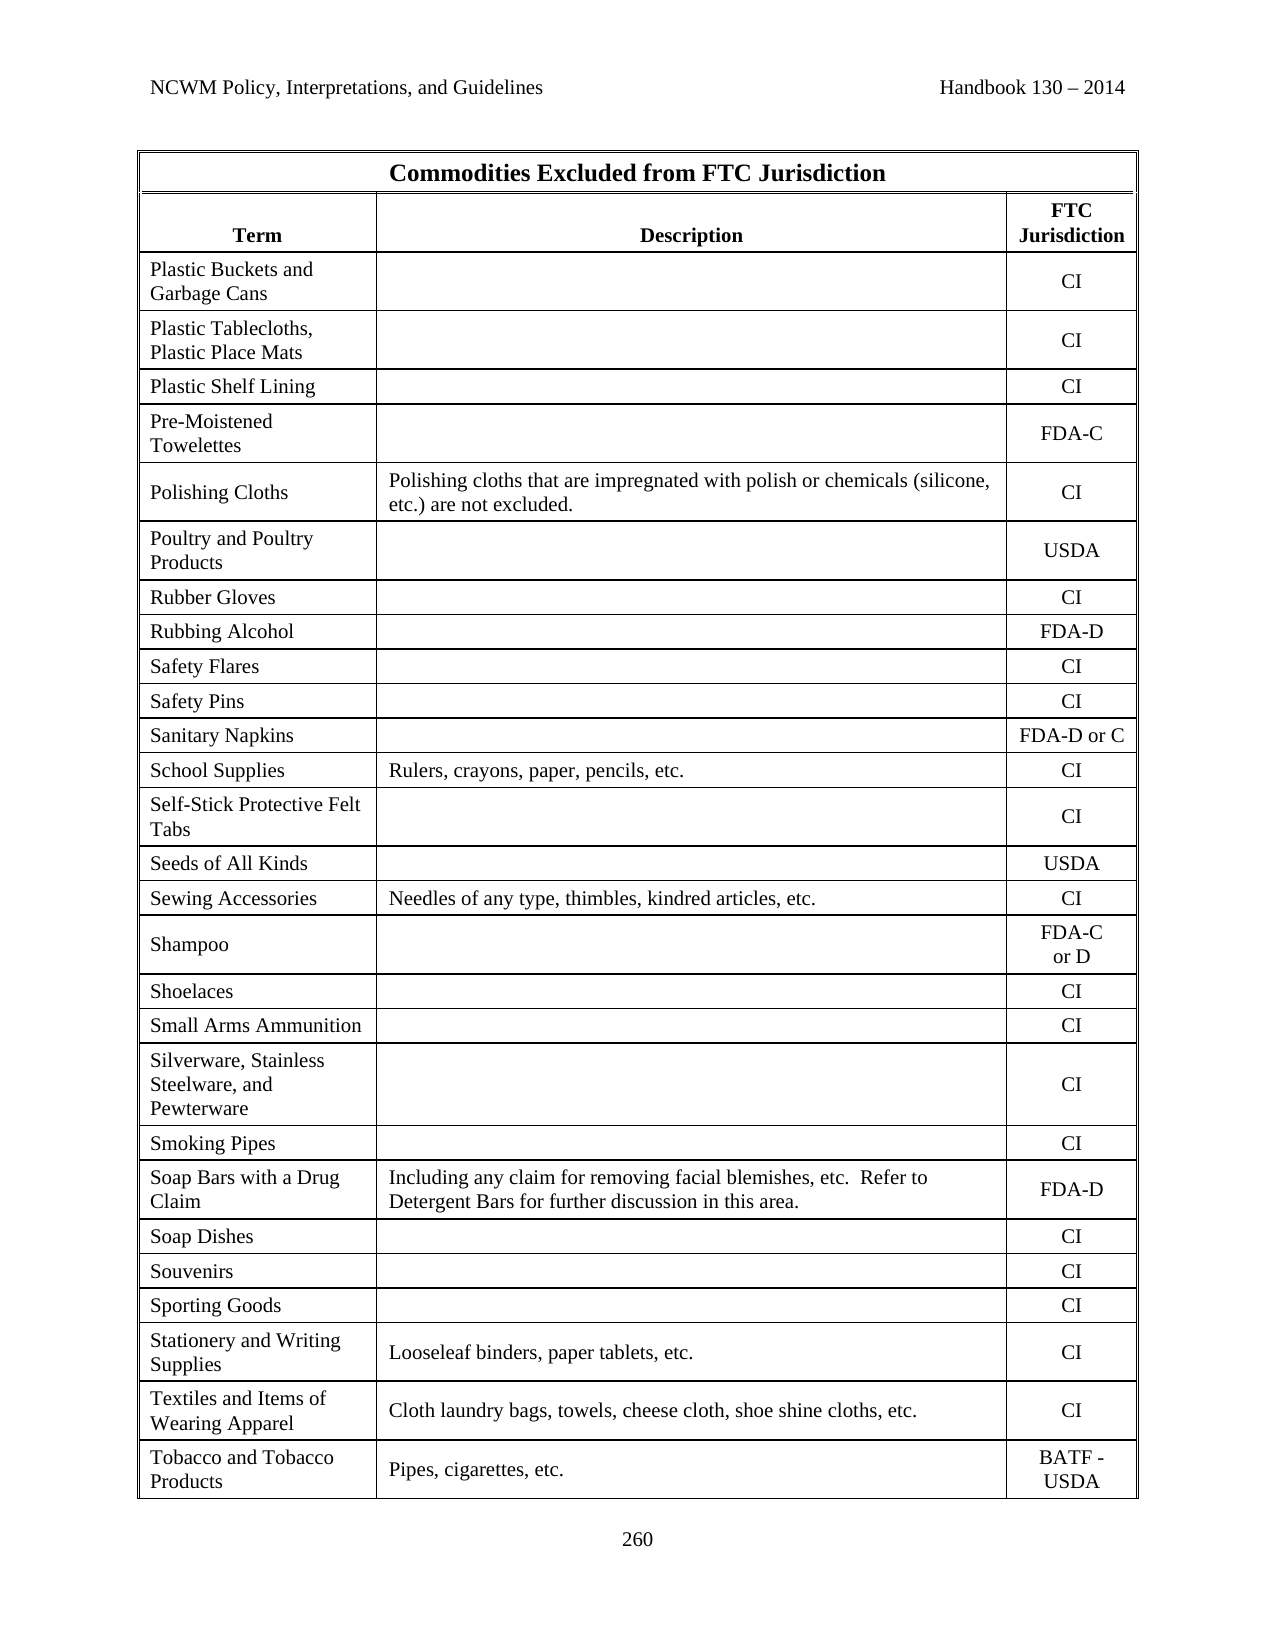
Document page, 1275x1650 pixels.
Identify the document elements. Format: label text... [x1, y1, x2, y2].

table_cell Sporting Goods [140, 1289, 376, 1322]
table_cell Seeds of All Kinds [140, 847, 376, 879]
table_cell FDA-C [1007, 405, 1136, 462]
table_cell Term [140, 191, 376, 251]
table_cell Soap Bars with a Drug Claim [140, 1161, 376, 1218]
table_cell FDA-D or C [1007, 719, 1136, 752]
table_cell [377, 615, 1006, 648]
table_cell Pipes, cigarettes, etc. [377, 1441, 1006, 1498]
table_cell FDA-C or D [1007, 916, 1136, 973]
table_cell [377, 975, 1006, 1007]
table_cell CI [1007, 581, 1136, 613]
table_cell CI [1007, 1323, 1136, 1380]
table_cell Rubber Gloves [140, 581, 376, 613]
table_cell [377, 1044, 1006, 1125]
table_cell [377, 405, 1006, 462]
table_cell USDA [1007, 847, 1136, 879]
table_cell FDA-D [1007, 615, 1136, 648]
table_cell Small Arms Ammunition [140, 1009, 376, 1042]
table_cell Stationery and Writing Supplies [140, 1323, 376, 1380]
table_cell [377, 253, 1006, 310]
table_cell [377, 847, 1006, 879]
table_cell Smoking Pipes [140, 1126, 376, 1159]
table_cell Needles of any type, thimbles, kindred articles, etc. [377, 881, 1006, 914]
table_cell CI [1007, 253, 1136, 310]
table_cell Textiles and Items of Wearing Apparel [140, 1382, 376, 1439]
table_cell [377, 370, 1006, 403]
table_cell Looseleaf binders, paper tablets, etc. [377, 1323, 1006, 1380]
table_cell Tobacco and Tobacco Products [140, 1441, 376, 1498]
table_cell CI [1007, 650, 1136, 683]
table_cell CI [1007, 1220, 1136, 1252]
table_cell Polishing cloths that are impregnated with polish or chemicals (silicone, etc.) are not excluded. [377, 463, 1006, 520]
table_cell Rulers, crayons, paper, pencils, etc. [377, 753, 1006, 786]
table_cell FDA-D [1007, 1161, 1136, 1218]
table_cell [377, 1220, 1006, 1252]
table_cell Pre-Moistened Towelettes [140, 405, 376, 462]
table_cell CI [1007, 1126, 1136, 1159]
table_cell CI [1007, 753, 1136, 786]
table_cell Shoelaces [140, 975, 376, 1007]
table_cell [377, 522, 1006, 579]
table_cell Safety Flares [140, 650, 376, 683]
table_cell Polishing Cloths [140, 463, 376, 520]
table_cell [377, 1289, 1006, 1322]
table_cell Safety Pins [140, 684, 376, 717]
table_cell CI [1007, 881, 1136, 914]
table_cell Sanitary Napkins [140, 719, 376, 752]
table_cell Sewing Accessories [140, 881, 376, 914]
table_cell [377, 719, 1006, 752]
table_cell [377, 916, 1006, 973]
table_cell School Supplies [140, 753, 376, 786]
table_cell Poultry and Poultry Products [140, 522, 376, 579]
table_cell Soap Dishes [140, 1220, 376, 1252]
table_cell Plastic Shelf Lining [140, 370, 376, 403]
table_cell [377, 311, 1006, 368]
table_cell Shampoo [140, 916, 376, 973]
table_cell Description [377, 194, 1006, 251]
table_cell Cloth laundry bags, towels, cheese cloth, shoe shine cloths, etc. [377, 1382, 1006, 1439]
table_cell [377, 1126, 1006, 1159]
table_cell [377, 581, 1006, 613]
table_cell CI [1007, 1009, 1136, 1042]
table_cell Silverware, Stainless Steelware, and Pewterware [140, 1044, 376, 1125]
table_header Commodities Excluded from FTC Jurisdiction [140, 153, 1136, 191]
table_cell CI [1007, 975, 1136, 1007]
table_cell CI [1007, 311, 1136, 368]
table_cell CI [1007, 1382, 1136, 1439]
table_cell CI [1007, 788, 1136, 845]
table_cell Plastic Buckets and Garbage Cans [140, 253, 376, 310]
table_cell CI [1007, 370, 1136, 403]
table_cell CI [1007, 463, 1136, 520]
table_cell CI [1007, 1254, 1136, 1287]
table_cell USDA [1007, 522, 1136, 579]
table_cell [377, 788, 1006, 845]
table_cell FTC Jurisdiction [1007, 191, 1136, 251]
table_cell Rubbing Alcohol [140, 615, 376, 648]
table_cell BATF - USDA [1007, 1441, 1136, 1498]
table_cell CI [1007, 1044, 1136, 1125]
table_cell CI [1007, 684, 1136, 717]
table_cell Self-Stick Protective Felt Tabs [140, 788, 376, 845]
table_cell [377, 650, 1006, 683]
table_cell Souvenirs [140, 1254, 376, 1287]
table_cell CI [1007, 1289, 1136, 1322]
table_cell [377, 684, 1006, 717]
table_cell [377, 1009, 1006, 1042]
table_cell [377, 1254, 1006, 1287]
table_cell Plastic Tablecloths, Plastic Place Mats [140, 311, 376, 368]
table_cell Including any claim for removing facial blemishes, etc. Refer to Detergent Bars for further discussion in this area. [377, 1161, 1006, 1218]
